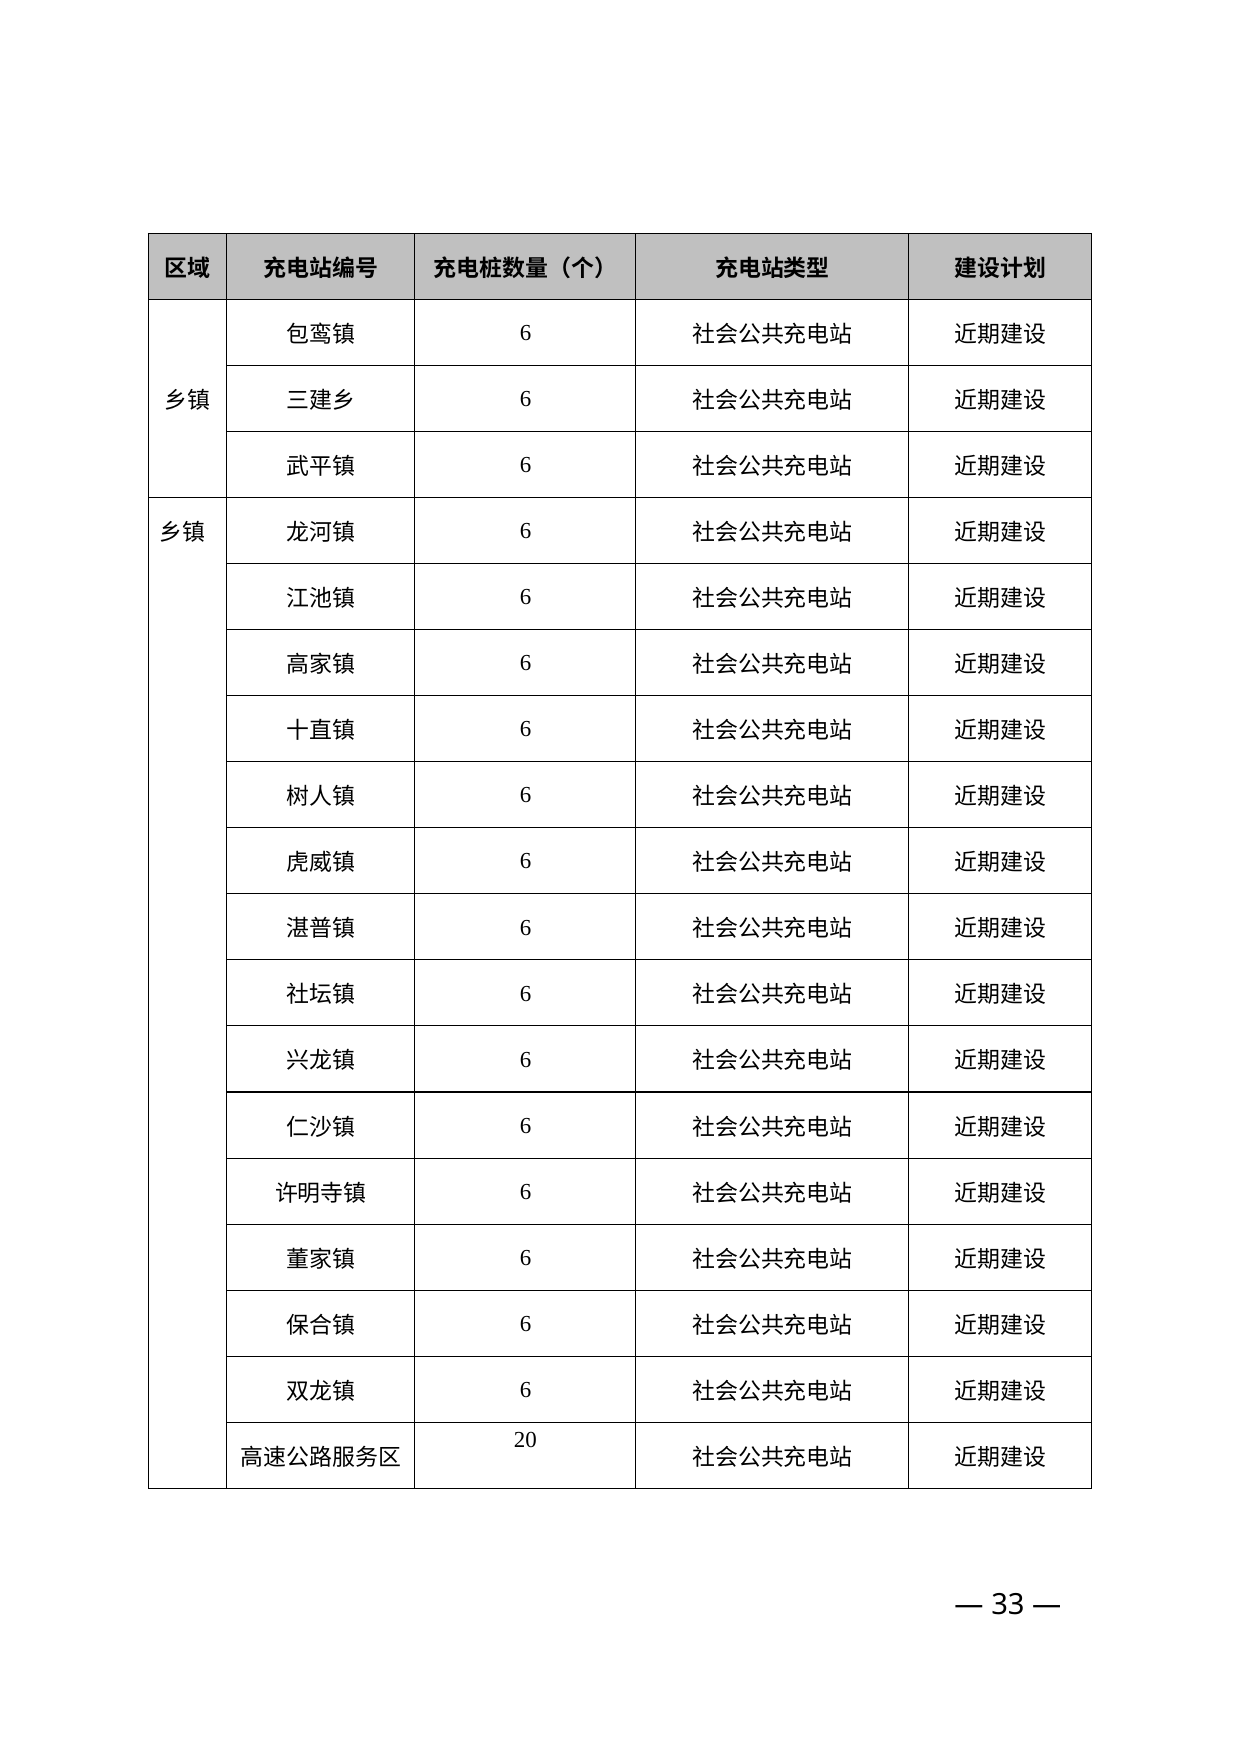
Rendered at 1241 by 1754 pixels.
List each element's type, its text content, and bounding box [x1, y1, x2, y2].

table_cell 社会公共充电站 [636, 828, 908, 893]
table_cell 6 [415, 1159, 635, 1223]
table_cell 仁沙镇 [227, 1093, 414, 1157]
table_cell 十直镇 [227, 696, 414, 761]
table_cell 6 [415, 300, 635, 365]
table_header 区域 [149, 234, 226, 299]
table_cell 6 [415, 1291, 635, 1356]
table_cell 近期建设 [909, 1093, 1091, 1157]
table_cell 近期建设 [909, 1291, 1091, 1356]
table_cell 社会公共充电站 [636, 762, 908, 827]
table_header 建设计划 [909, 234, 1091, 299]
table_cell 社会公共充电站 [636, 564, 908, 629]
table_cell 社坛镇 [227, 960, 414, 1025]
table_cell 近期建设 [909, 1357, 1091, 1422]
table_cell 树人镇 [227, 762, 414, 827]
table_cell 近期建设 [909, 630, 1091, 695]
table_cell 近期建设 [909, 894, 1091, 959]
table_cell 社会公共充电站 [636, 894, 908, 959]
table_cell 近期建设 [909, 300, 1091, 365]
table_cell 6 [415, 498, 635, 563]
table_cell 6 [415, 696, 635, 761]
table_cell 社会公共充电站 [636, 630, 908, 695]
table_header 充电站类型 [636, 234, 908, 299]
table_cell 社会公共充电站 [636, 1225, 908, 1289]
table_cell 20 [415, 1423, 635, 1488]
table_cell 近期建设 [909, 960, 1091, 1025]
table_cell 乡镇 [149, 300, 226, 497]
table_cell 近期建设 [909, 1423, 1091, 1488]
table_cell 近期建设 [909, 498, 1091, 563]
table_cell 社会公共充电站 [636, 366, 908, 431]
table_cell 江池镇 [227, 564, 414, 629]
table_cell 社会公共充电站 [636, 696, 908, 761]
table_cell 6 [415, 1026, 635, 1091]
table_cell 近期建设 [909, 432, 1091, 497]
table_cell 近期建设 [909, 828, 1091, 893]
table_cell 6 [415, 828, 635, 893]
table_cell 社会公共充电站 [636, 960, 908, 1025]
table_cell 近期建设 [909, 1159, 1091, 1223]
table_header 充电桩数量（个） [415, 234, 635, 299]
table_cell 社会公共充电站 [636, 1159, 908, 1223]
table_cell 三建乡 [227, 366, 414, 431]
table_cell 虎威镇 [227, 828, 414, 893]
table_cell 许明寺镇 [227, 1159, 414, 1223]
table_cell 社会公共充电站 [636, 1423, 908, 1488]
table_cell 乡镇 [149, 498, 226, 1488]
table_cell 6 [415, 762, 635, 827]
table_cell 近期建设 [909, 564, 1091, 629]
table_cell 6 [415, 1093, 635, 1157]
table_cell 社会公共充电站 [636, 1357, 908, 1422]
table_cell 董家镇 [227, 1225, 414, 1289]
table_cell 湛普镇 [227, 894, 414, 959]
table_cell 6 [415, 630, 635, 695]
table_cell 6 [415, 1225, 635, 1289]
table_cell 社会公共充电站 [636, 1291, 908, 1356]
table_cell 社会公共充电站 [636, 1093, 908, 1157]
table_cell 双龙镇 [227, 1357, 414, 1422]
table_cell 高速公路服务区（湖北方向） [227, 1423, 414, 1488]
table_cell 社会公共充电站 [636, 1026, 908, 1091]
table_cell 保合镇 [227, 1291, 414, 1356]
table_cell 社会公共充电站 [636, 498, 908, 563]
table_cell 近期建设 [909, 1225, 1091, 1289]
table_cell 龙河镇 [227, 498, 414, 563]
table_cell 6 [415, 1357, 635, 1422]
table_cell 社会公共充电站 [636, 300, 908, 365]
table_cell 高家镇 [227, 630, 414, 695]
table_cell 6 [415, 960, 635, 1025]
table_cell 近期建设 [909, 696, 1091, 761]
table_cell 社会公共充电站 [636, 432, 908, 497]
table_cell 近期建设 [909, 762, 1091, 827]
table_cell 6 [415, 564, 635, 629]
table_cell 6 [415, 894, 635, 959]
table_cell 近期建设 [909, 1026, 1091, 1091]
table_cell 近期建设 [909, 366, 1091, 431]
table_cell 包鸾镇 [227, 300, 414, 365]
table_cell 兴龙镇 [227, 1026, 414, 1091]
table_cell 6 [415, 366, 635, 431]
table_header 充电站编号 [227, 234, 414, 299]
table_cell 武平镇 [227, 432, 414, 497]
table_cell 6 [415, 432, 635, 497]
